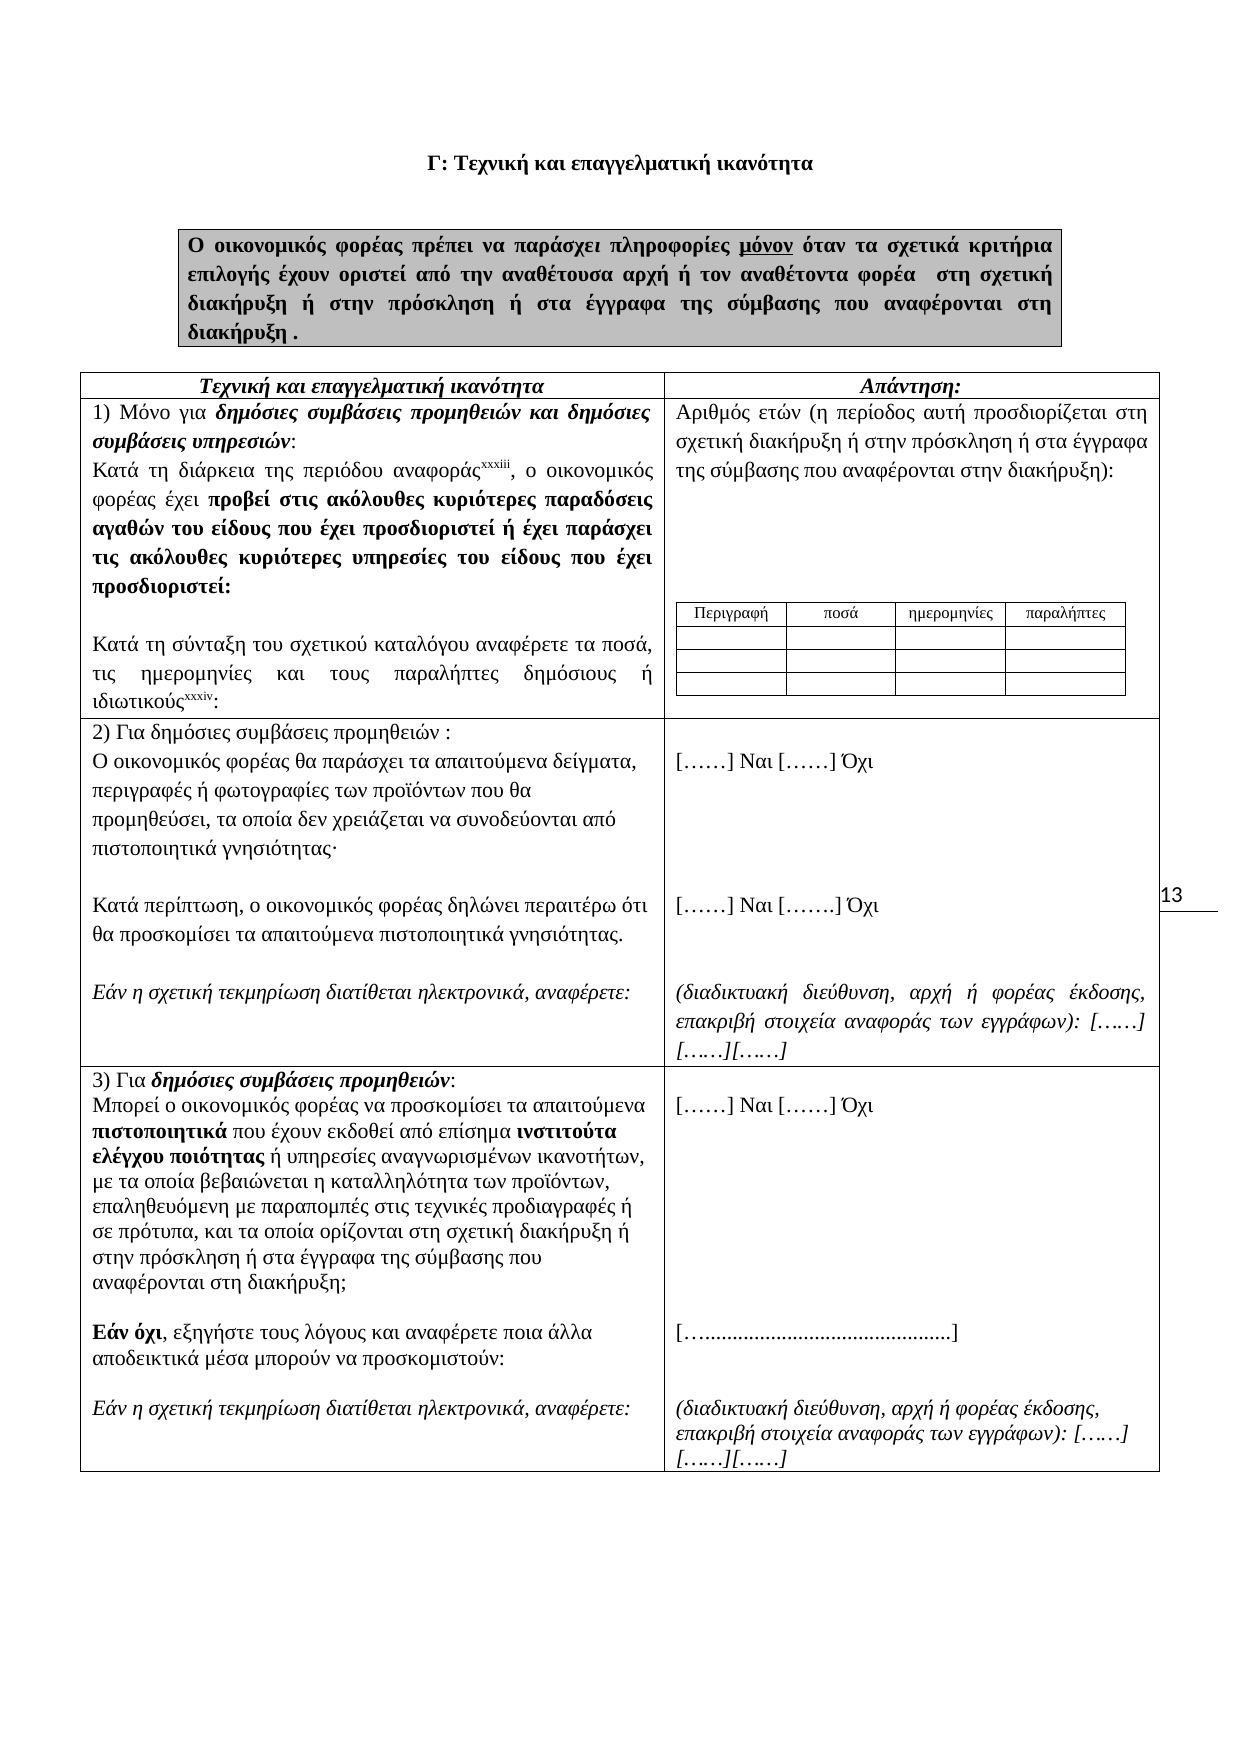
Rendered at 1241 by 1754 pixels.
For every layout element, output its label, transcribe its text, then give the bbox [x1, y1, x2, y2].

table_header Απάντηση: [665, 373, 1159, 398]
table_cell 1) Μόνο για δημόσιες συμβάσεις προμηθειών και δημόσιες συμβάσεις υπηρεσιών: Κατά τη διάρκεια της περιόδου αναφοράς, ο οικονομικός φορέας έχει προβεί στις ακόλουθες κυριότερες παραδόσεις αγαθών του είδους που έχει προσδιοριστεί ή έχει παράσχει τις ακόλουθες κυριότερες υπηρεσίες του είδους που έχει προσδιοριστεί: Κατά τη σύνταξη του σχετικού καταλόγου αναφέρετε τα ποσά, τις ημερομηνίες και τους παραλήπτες δημόσιους ή ιδιωτικούς: [81, 399, 664, 718]
table_cell 3) Για δημόσιες συμβάσεις προμηθειών: Μπορεί ο οικονομικός φορέας να προσκομίσει τα απαιτούμενα πιστοποιητικά που έχουν εκδοθεί από επίσημα ινστιτούτα ελέγχου ποιότητας ή υπηρεσίες αναγνωρισμένων ικανοτήτων, με τα οποία βεβαιώνεται η καταλληλότητα των προϊόντων, επαληθευόμενη με παραπομπές στις τεχνικές προδιαγραφές ή σε πρότυπα, και τα οποία ορίζονται στη σχετική διακήρυξη ή στην πρόσκληση ή στα έγγραφα της σύμβασης που αναφέρονται στη διακήρυξη; Εάν όχι, εξηγήστε τους λόγους και αναφέρετε ποια άλλα αποδεικτικά μέσα μπορούν να προσκομιστούν: Εάν η σχετική τεκμηρίωση διατίθεται ηλεκτρονικά, αναφέρετε: [81, 1067, 664, 1471]
table_cell [……] Ναι [……] Όχι [….............................................] (διαδικτυακή διεύθυνση, αρχή ή φορέας έκδοσης, επακριβή στοιχεία αναφοράς των εγγράφων): [……][……][……] [665, 1067, 1159, 1471]
table_cell Αριθμός ετών (η περίοδος αυτή προσδιορίζεται στη σχετική διακήρυξη ή στην πρόσκληση ή στα έγγραφα της σύμβασης που αναφέρονται στην διακήρυξη): [665, 399, 1159, 718]
text Γ: Τεχνική και επαγγελματική ικανότητα [187, 150, 1053, 175]
table_header Τεχνική και επαγγελματική ικανότητα [81, 373, 664, 398]
table_cell [……] Ναι [……] Όχι [……] Ναι […….] Όχι (διαδικτυακή διεύθυνση, αρχή ή φορέας έκδοσης, επακριβή στοιχεία αναφοράς των εγγράφων): [……][……][……] [665, 719, 1159, 1066]
table_cell 2) Για δημόσιες συμβάσεις προμηθειών : Ο οικονομικός φορέας θα παράσχει τα απαιτούμενα δείγματα, περιγραφές ή φωτογραφίες των προϊόντων που θα προμηθεύσει, τα οποία δεν χρειάζεται να συνοδεύονται από πιστοποιητικά γνησιότητας· Κατά περίπτωση, ο οικονομικός φορέας δηλώνει περαιτέρω ότι θα προσκομίσει τα απαιτούμενα πιστοποιητικά γνησιότητας. Εάν η σχετική τεκμηρίωση διατίθεται ηλεκτρονικά, αναφέρετε: [81, 719, 664, 1066]
text Ο οικονομικός φορέας πρέπει να παράσχει πληροφορίες μόνον όταν τα σχετικά κριτήρια επιλογής έχουν οριστεί από την αναθέτουσα αρχή ή τον αναθέτοντα φορέα στη σχετική διακήρυξη ή στην πρόσκληση ή στα έγγραφα της σύμβασης που αναφέρονται στη διακήρυξη . [179, 230, 1061, 346]
